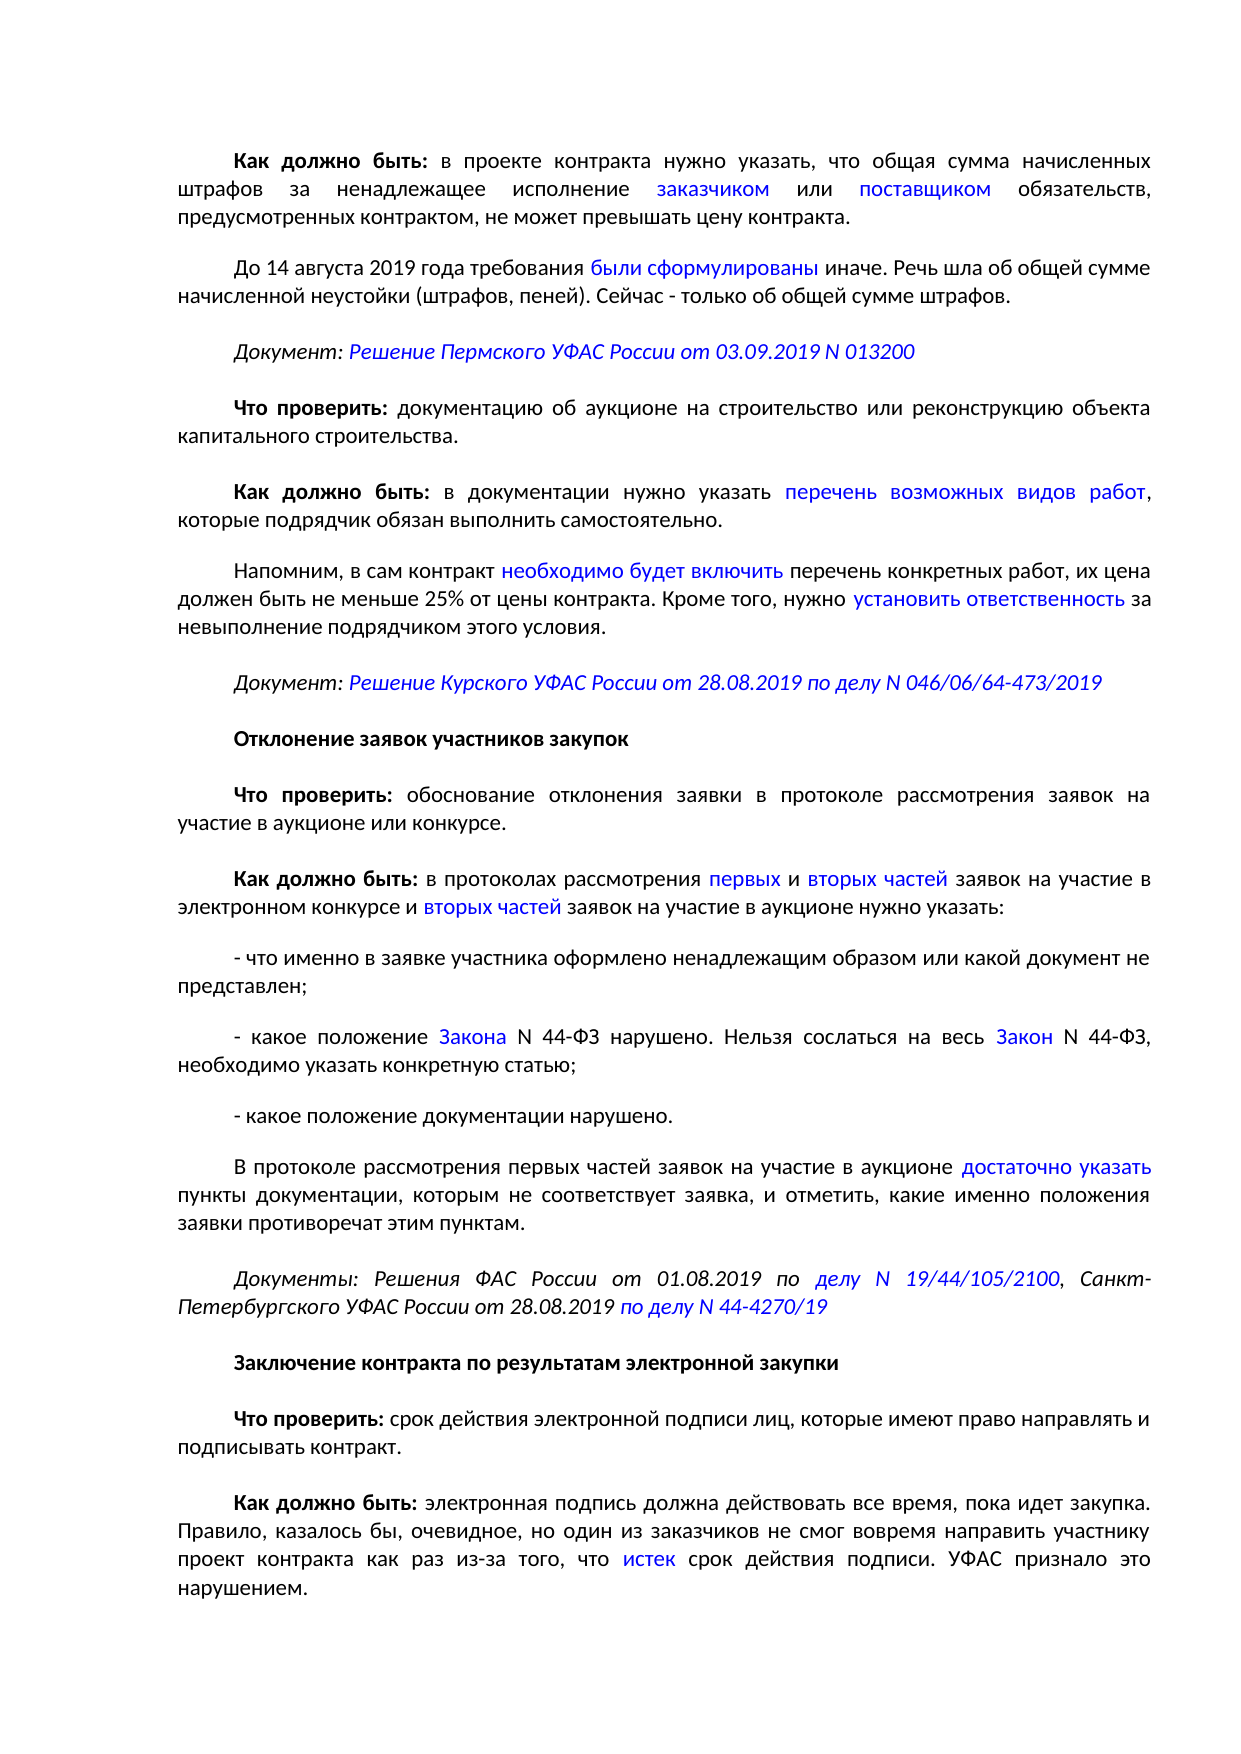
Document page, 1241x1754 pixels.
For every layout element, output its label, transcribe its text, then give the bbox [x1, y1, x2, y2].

text Документ: Решение Пермского УФАС России от 03.09.2019 N 013200 [177, 337, 1152, 365]
text - какое положение Закона N 44-ФЗ нарушено. Нельзя сослаться на весь Закон N 44-ФЗ, необходимо указать конкретную статью; [177, 1022, 1152, 1078]
text Как должно быть: в протоколах рассмотрения первых и вторых частей заявок на участие в электронном конкурсе и вторых частей заявок на участие в аукционе нужно указать: [177, 864, 1152, 921]
text Что проверить: обоснование отклонения заявки в протоколе рассмотрения заявок на участие в аукционе или конкурсе. [177, 780, 1152, 836]
text Что проверить: срок действия электронной подписи лиц, которые имеют право направлять и подписывать контракт. [177, 1404, 1152, 1461]
text Напомним, в сам контракт необходимо будет включить перечень конкретных работ, их цена должен быть не меньше 25% от цены контракта. Кроме того, нужно установить ответственность за невыполнение подрядчиком этого условия. [177, 556, 1152, 640]
text До 14 августа 2019 года требования были сформулированы иначе. Речь шла об общей сумме начисленной неустойки (штрафов, пеней). Сейчас - только об общей сумме штрафов. [177, 253, 1152, 309]
text Что проверить: документацию об аукционе на строительство или реконструкцию объекта капитального строительства. [177, 393, 1152, 449]
text В протоколе рассмотрения первых частей заявок на участие в аукционе достаточно указать пункты документации, которым не соответствует заявка, и отметить, какие именно положения заявки противоречат этим пунктам. [177, 1152, 1152, 1236]
title Отклонение заявок участников закупок [177, 724, 1152, 752]
text - что именно в заявке участника оформлено ненадлежащим образом или какой документ не представлен; [177, 943, 1152, 999]
text Документы: Решения ФАС России от 01.08.2019 по делу N 19/44/105/2100, Санкт-Петербургского УФАС России от 28.08.2019 по делу N 44-4270/19 [177, 1264, 1152, 1320]
text Как должно быть: электронная подпись должна действовать все время, пока идет закупка. Правило, казалось бы, очевидное, но один из заказчиков не смог вовремя направить участнику проект контракта как раз из-за того, что истек срок действия подписи. УФАС признало это нарушением. [177, 1488, 1152, 1601]
text Как должно быть: в проекте контракта нужно указать, что общая сумма начисленных штрафов за ненадлежащее исполнение заказчиком или поставщиком обязательств, предусмотренных контрактом, не может превышать цену контракта. [177, 146, 1152, 230]
title Заключение контракта по результатам электронной закупки [177, 1348, 1152, 1376]
text - какое положение документации нарушено. [177, 1101, 1152, 1129]
text Документ: Решение Курского УФАС России от 28.08.2019 по делу N 046/06/64-473/2019 [177, 668, 1152, 696]
text Как должно быть: в документации нужно указать перечень возможных видов работ, которые подрядчик обязан выполнить самостоятельно. [177, 477, 1152, 533]
